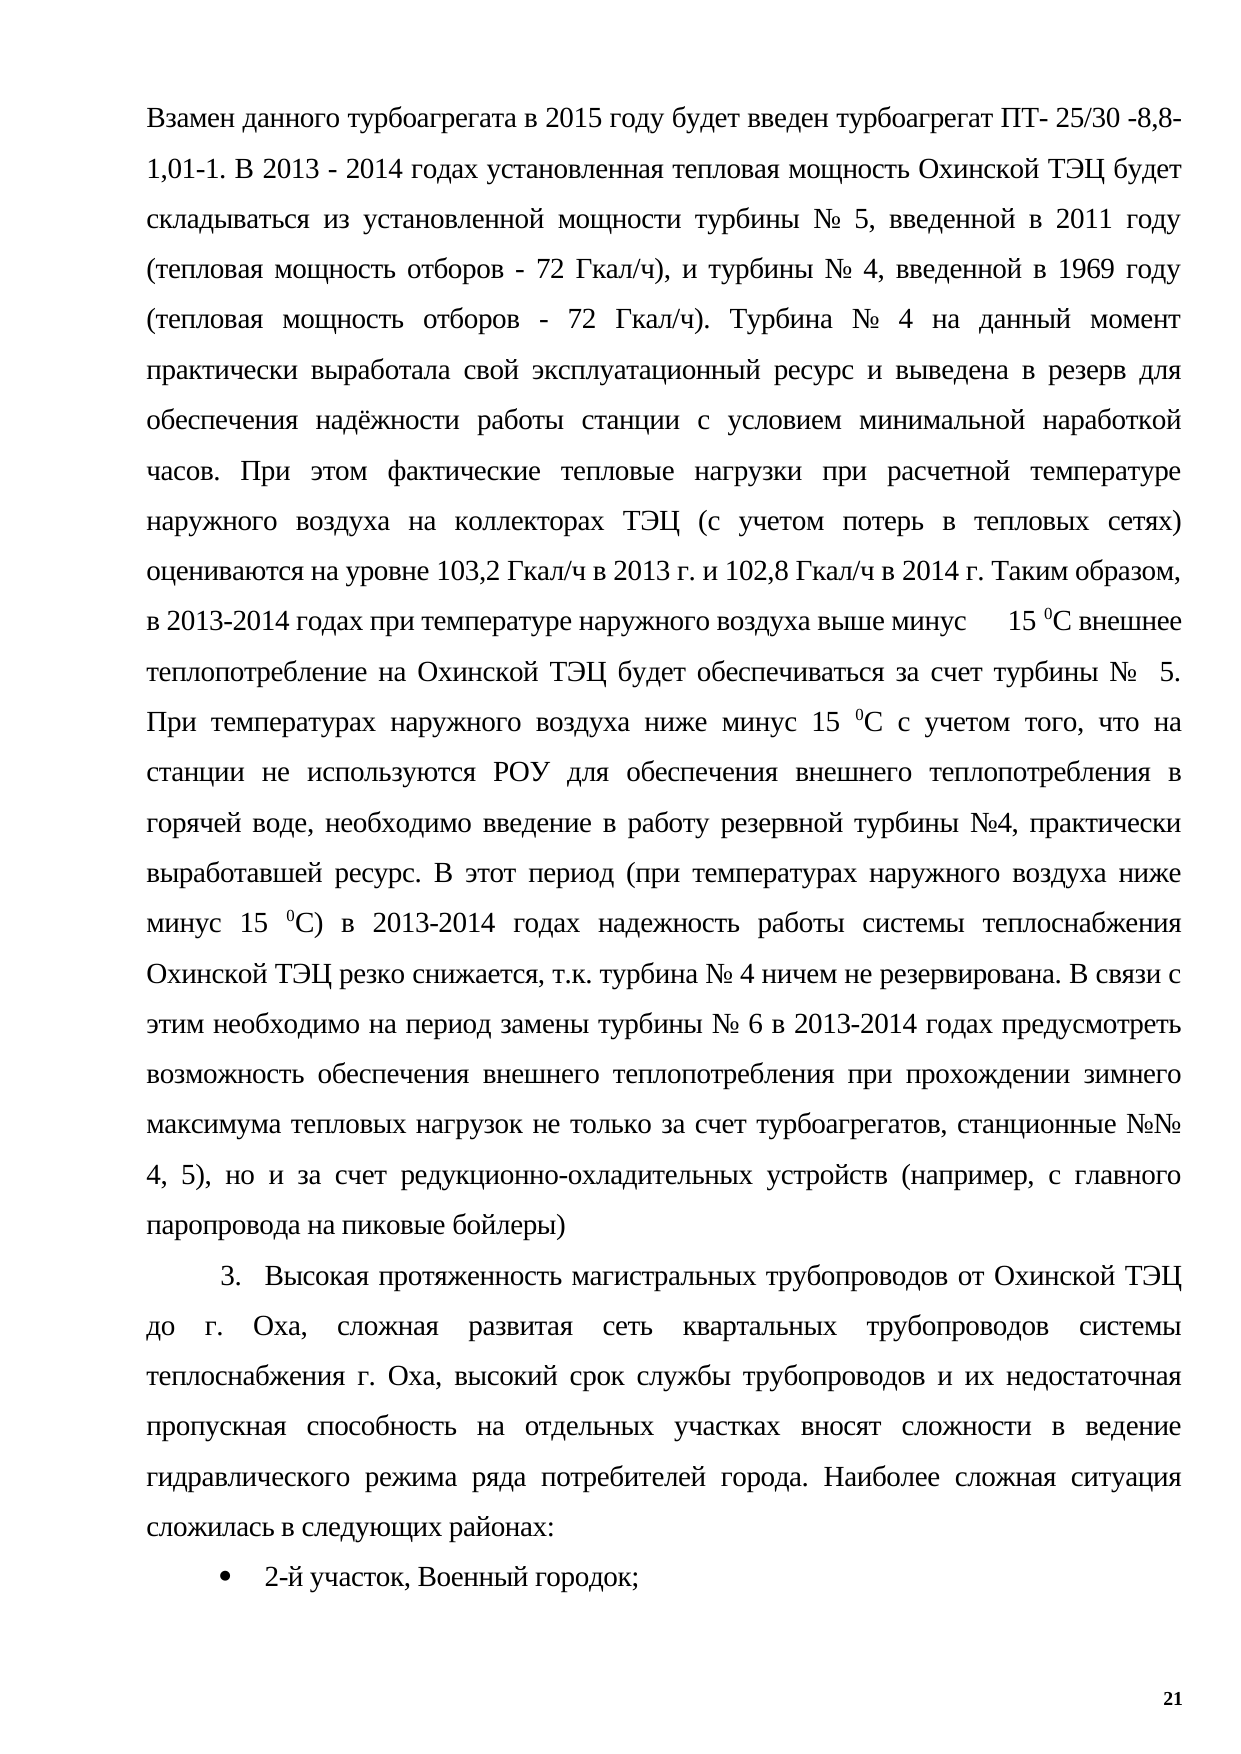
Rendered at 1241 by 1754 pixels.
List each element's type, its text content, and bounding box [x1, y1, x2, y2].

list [146, 100, 1182, 1241]
list 2-й участок, Военный городок; [220, 1559, 1182, 1593]
list Высокая протяженность магистральных трубопроводов от Охинской ТЭЦ до г. Оха, сложная развитая сеть квартальных трубопроводов системы теплоснабжения г. Оха, высокий срок службы трубопроводов и их недостаточная пропускная способность на отдельных участках вносят сложности в ведение гидравлического режима ряда потребителей города. Наиболее сложная ситуация сложилась в следующих районах: [146, 1258, 1182, 1543]
